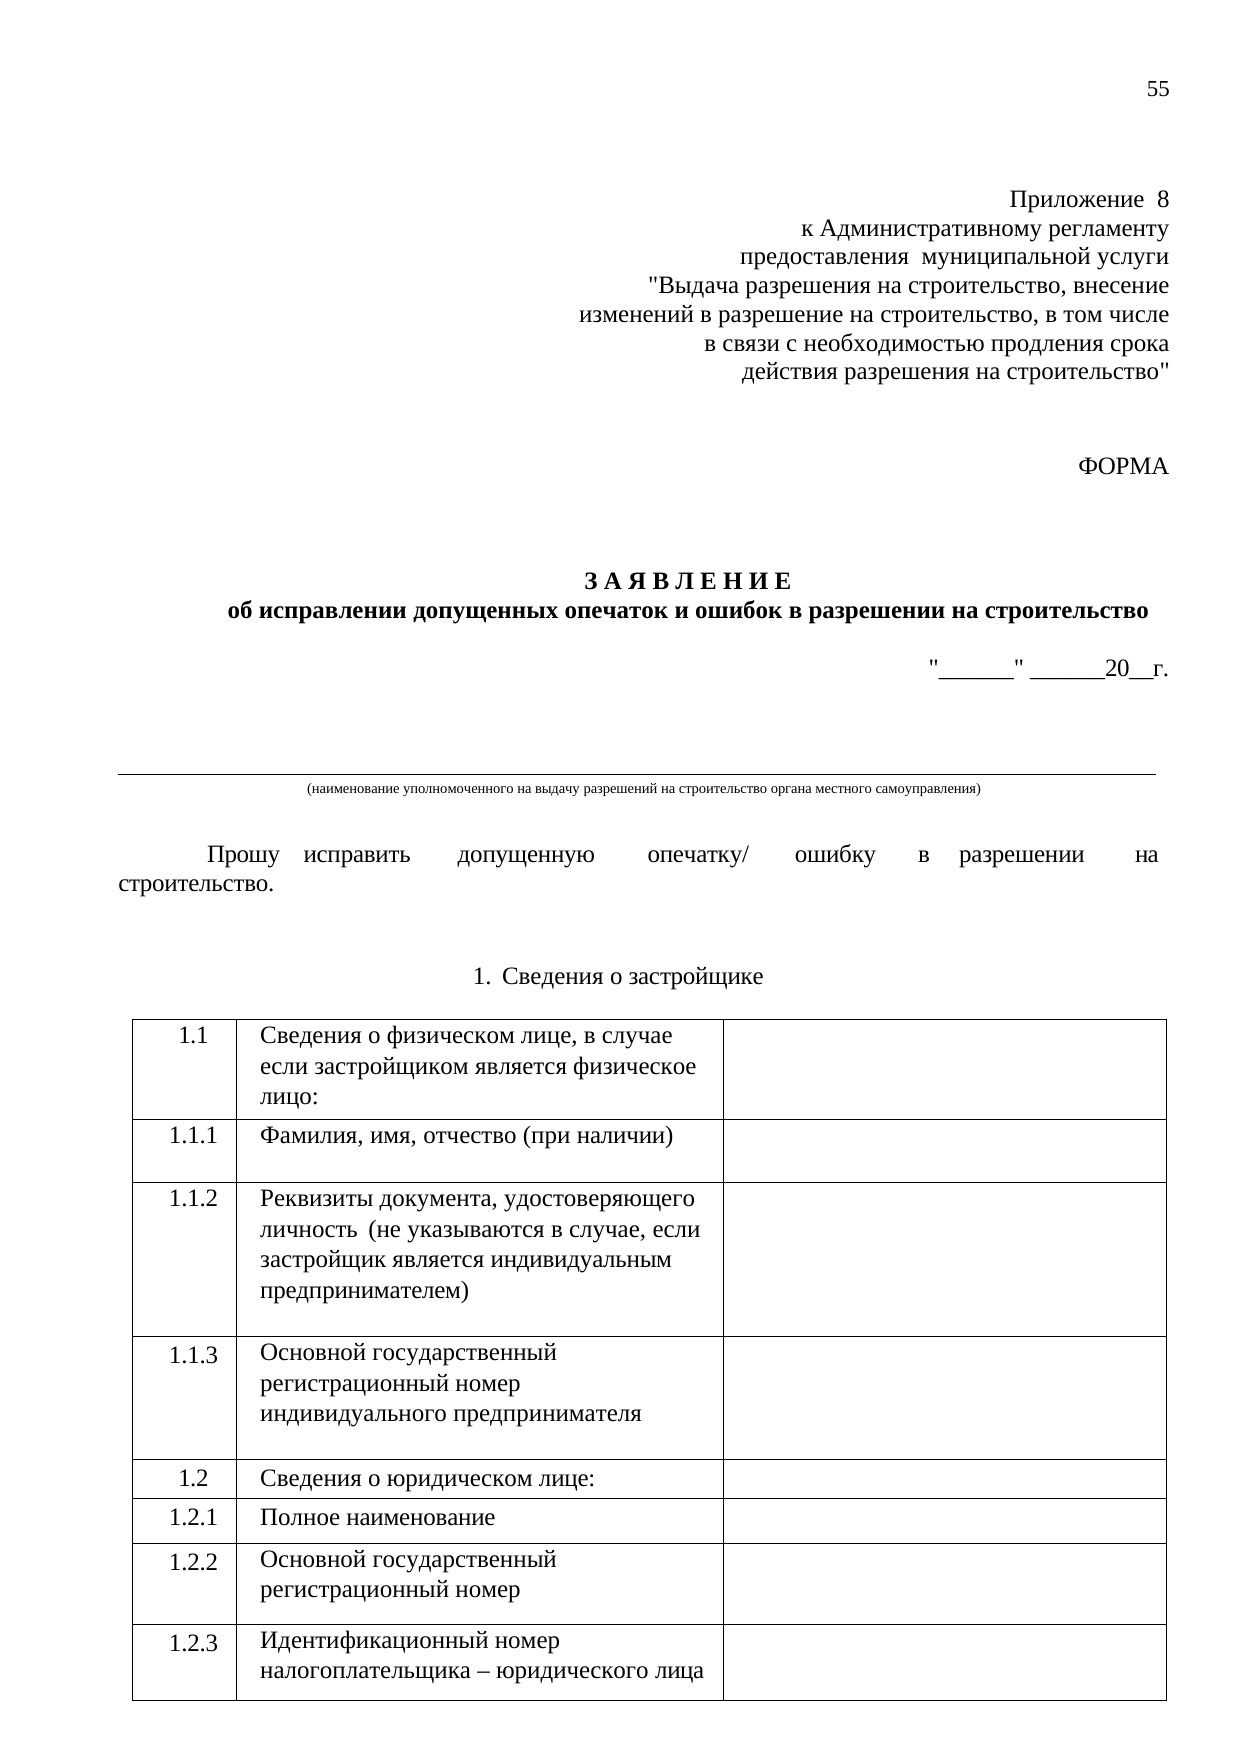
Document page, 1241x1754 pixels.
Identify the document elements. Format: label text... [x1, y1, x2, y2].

subtitle З А Я В Л Е Н И Е [118, 566, 1169, 595]
table_cell Идентификационный номер налогоплательщика – юридического лица [237, 1625, 723, 1700]
text ФОРМА [118, 451, 1169, 480]
table_cell [724, 1183, 1166, 1336]
table_cell 1.2.3 [133, 1625, 236, 1700]
text изменений в разрешение на строительство, в том числе [118, 299, 1169, 328]
table_cell Основной государственный регистрационный номер [237, 1544, 723, 1624]
table_cell [724, 1120, 1166, 1182]
table_cell 1.1.2 [133, 1183, 236, 1336]
table_cell Реквизиты документа, удостоверяющего личность (не указываются в случае, если застройщик является индивидуальным предпринимателем) [237, 1183, 723, 1336]
table_cell [724, 1544, 1166, 1624]
table_cell 1.2.2 [133, 1544, 236, 1624]
table_cell [724, 1460, 1166, 1498]
text действия разрешения на строительство" [118, 356, 1169, 385]
table_cell 1.1.1 [133, 1120, 236, 1182]
text Прошу исправить допущенную опечатку/ ошибку в разрешении на строительство. [118, 839, 1169, 897]
table_header [724, 1020, 1166, 1119]
table_cell 1.1.3 [133, 1337, 236, 1459]
table_cell 1.2.1 [133, 1499, 236, 1543]
table_header 1.1 [133, 1020, 236, 1119]
table_cell [724, 1337, 1166, 1459]
subtitle об исправлении допущенных опечаток и ошибок в разрешении на строительство [118, 595, 1169, 624]
table_cell Фамилия, имя, отчество (при наличии) [237, 1120, 723, 1182]
list Сведения о застройщике [473, 961, 1169, 990]
text (наименование уполномоченного на выдачу разрешений на строительство органа местного самоуправления) [118, 771, 1169, 809]
table_cell Основной государственный регистрационный номер индивидуального предпринимателя [237, 1337, 723, 1459]
table_cell 1.2 [133, 1460, 236, 1498]
table_cell [724, 1625, 1166, 1700]
table_cell Полное наименование [237, 1499, 723, 1543]
text Приложение 8 к Административному регламенту [118, 184, 1169, 241]
text предоставления муниципальной услуги [118, 241, 1169, 270]
table_header Сведения о физическом лице, в случае если застройщиком является физическое лицо: [237, 1020, 723, 1119]
table_cell [724, 1499, 1166, 1543]
text "______" ______20__г. [118, 653, 1169, 681]
text в связи с необходимостью продления срока [118, 328, 1169, 356]
table_cell Сведения о юридическом лице: [237, 1460, 723, 1498]
text "Выдача разрешения на строительство, внесение [118, 270, 1169, 299]
